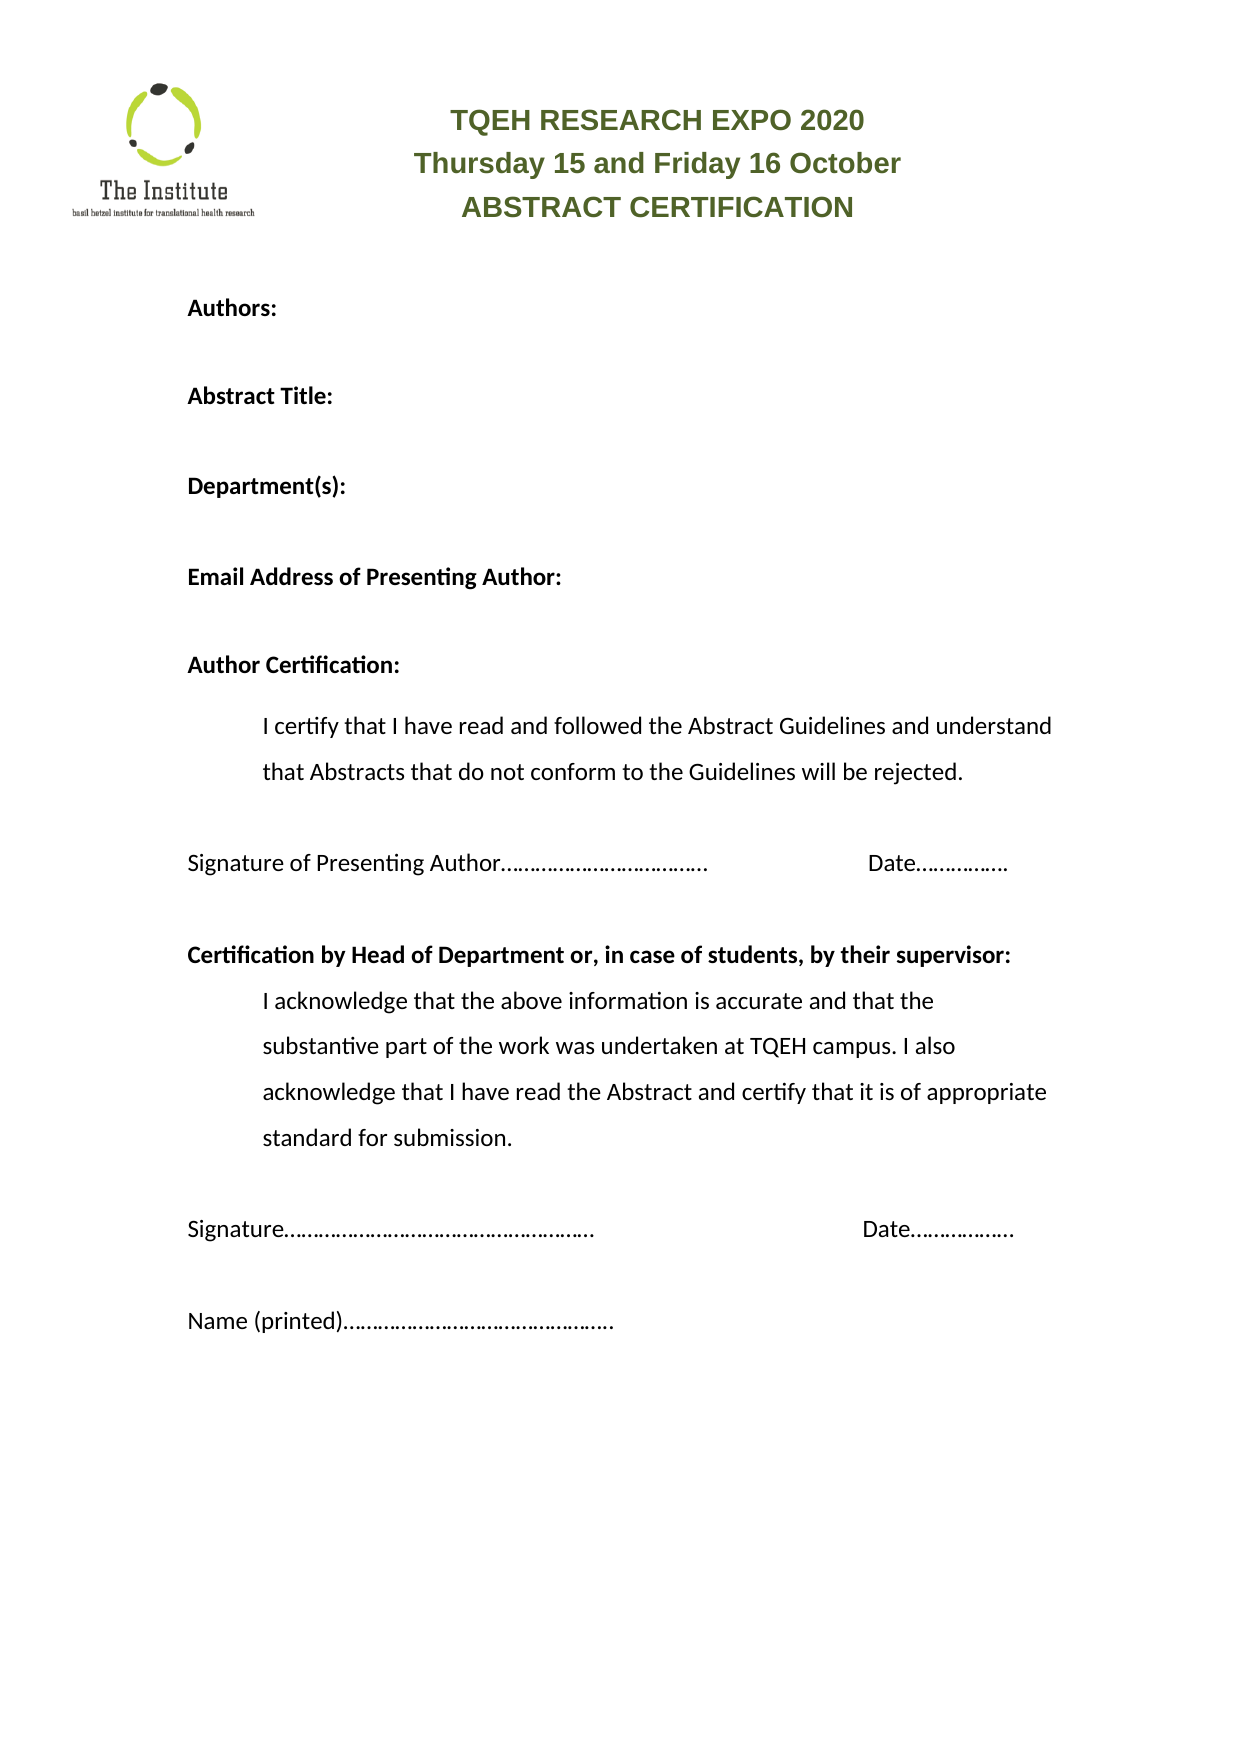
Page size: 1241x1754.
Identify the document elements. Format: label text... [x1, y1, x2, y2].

text I certify that I have read and followed the Abstract Guidelines and understand that Abstracts that do not conform to the Guidelines will be rejected. [262, 710, 1053, 787]
text Signature of Presenting Author……………………………… Date……………. [187, 848, 1053, 878]
text ABSTRACT CERTIFICATION [187, 191, 1053, 224]
text TQEH RESEARCH EXPO 2020 [187, 103, 1053, 136]
picture [58, 75, 1040, 225]
subtitle Abstract Title: [187, 380, 1053, 411]
text Name (printed)……………………………………….. [187, 1305, 1053, 1335]
text Author Certification: [187, 649, 1053, 680]
text Certification by Head of Department or, in case of students, by their supervisor: [187, 939, 1053, 969]
subtitle Department(s): [187, 470, 1053, 500]
subtitle Authors: [187, 292, 1053, 322]
text I acknowledge that the above information is accurate and that the substantive part of the work was undertaken at TQEH campus. I also acknowledge that I have read the Abstract and certify that it is of appropriate standard for submission. [262, 985, 1053, 1152]
text Thursday 15 and Friday 16 October [187, 147, 1053, 180]
text Signature……………………………………………… Date……………… [187, 1213, 1053, 1244]
subtitle Email Address of Presenting Author: [187, 561, 1053, 592]
